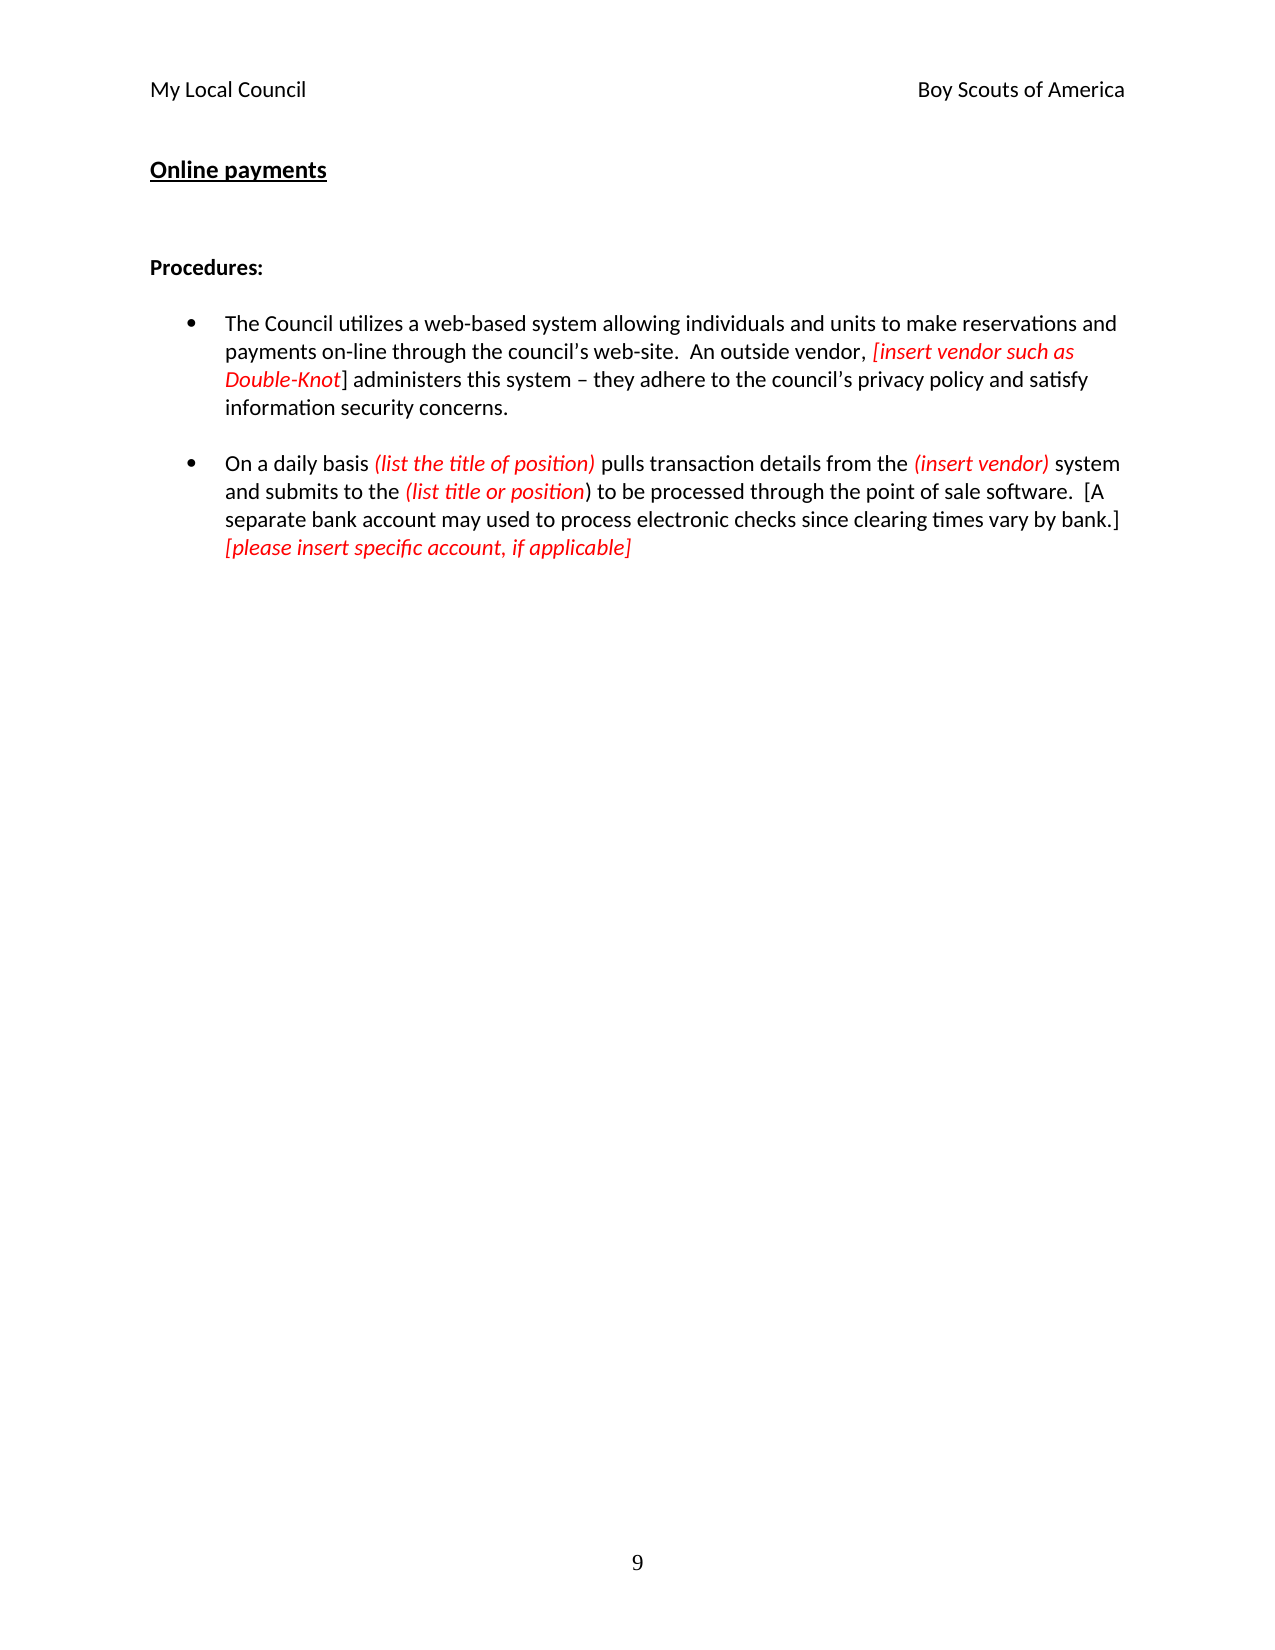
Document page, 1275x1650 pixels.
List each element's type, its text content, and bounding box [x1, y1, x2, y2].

list The Council utilizes a web-based system allowing individuals and units to make reservations and payments on-line through the council’s web-site. An outside vendor, [insert vendor such as Double-Knot] administers this system – they adhere to the council’s privacy policy and satisfy information security concerns. [187, 309, 1125, 421]
subtitle Online payments [150, 154, 1125, 185]
text Procedures: [150, 253, 1125, 281]
list On a daily basis (list the title of position) pulls transaction details from the (insert vendor) system and submits to the (list title or position) to be processed through the point of sale software. [A separate bank account may used to process electronic checks since clearing times vary by bank.] [please insert specific account, if applicable] [187, 449, 1125, 561]
